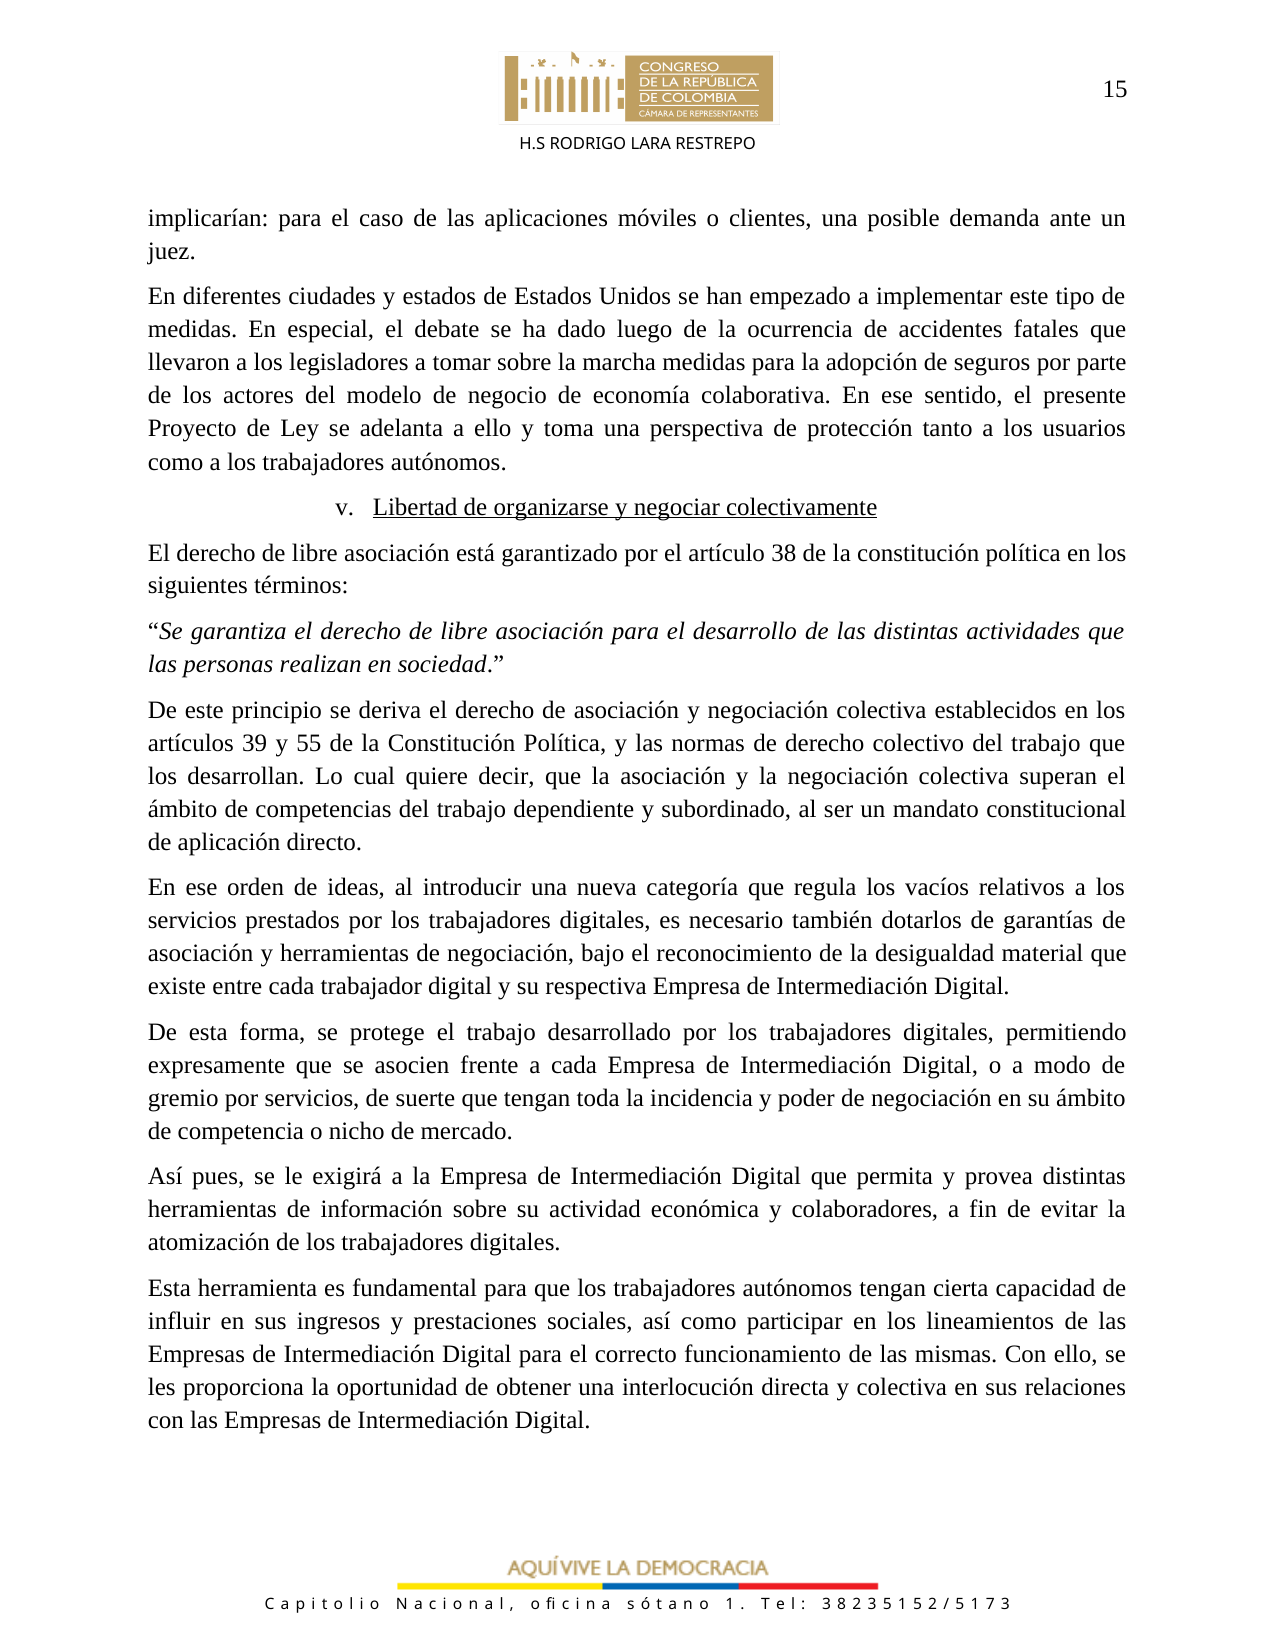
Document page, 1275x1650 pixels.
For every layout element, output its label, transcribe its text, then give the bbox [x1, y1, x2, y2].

text En ese orden de ideas, al introducir una nueva categoría que regula los vacíos relativos a los servicios prestados por los trabajadores digitales, es necesario también dotarlos de garantías de asociación y herramientas de negociación, bajo el reconocimiento de la desigualdad material que existe entre cada trabajador digital y su respectiva Empresa de Intermediación Digital. [148, 967, 1127, 1000]
text En diferentes ciudades y estados de Estados Unidos se han empezado a implementar este tipo de medidas. En especial, el debate se ha dado luego de la ocurrencia de accidentes fatales que llevaron a los legisladores a tomar sobre la marcha medidas para la adopción de seguros por parte de los actores del modelo de negocio de economía colaborativa. En ese sentido, el presente Proyecto de Ley se adelanta a ello y toma una perspectiva de protección tanto a los usuarios como a los trabajadores autónomos. [148, 442, 1127, 475]
text De esta forma, se protege el trabajo desarrollado por los trabajadores digitales, permitiendo expresamente que se asocien frente a cada Empresa de Intermediación Digital, o a modo de gremio por servicios, de suerte que tengan toda la incidencia y poder de negociación en su ámbito de competencia o nicho de mercado. [148, 1112, 1127, 1145]
text De este principio se deriva el derecho de asociación y negociación colectiva establecidos en los artículos 39 y 55 de la Constitución Política, y las normas de derecho colectivo del trabajo que los desarrollan. Lo cual quiere decir, que la asociación y la negociación colectiva superan el ámbito de competencias del trabajo dependiente y subordinado, al ser un mandato constitucional de aplicación directo. [148, 822, 1127, 856]
text El derecho de libre asociación está garantizado por el artículo 38 de la constitución política en los siguientes términos: [148, 566, 1127, 599]
text “Se garantiza el derecho de libre asociación para el desarrollo de las distintas actividades que las personas realizan en sociedad.” [148, 616, 1127, 678]
picture [382, 1548, 893, 1593]
picture [498, 51, 780, 125]
list Libertad de organizarse y negociar colectivamente [354, 492, 1127, 521]
text Esta herramienta es fundamental para que los trabajadores autónomos tengan cierta capacidad de influir en sus ingresos y prestaciones sociales, así como participar en los lineamientos de las Empresas de Intermediación Digital para el correcto funcionamiento de las mismas. Con ello, se les proporciona la oportunidad de obtener una interlocución directa y colectiva en sus relaciones con las Empresas de Intermediación Digital. [148, 1401, 1127, 1434]
text Así pues, se le exigirá a la Empresa de Intermediación Digital que permita y provea distintas herramientas de información sobre su actividad económica y colaboradores, a fin de evitar la atomización de los trabajadores digitales. [148, 1223, 1127, 1256]
